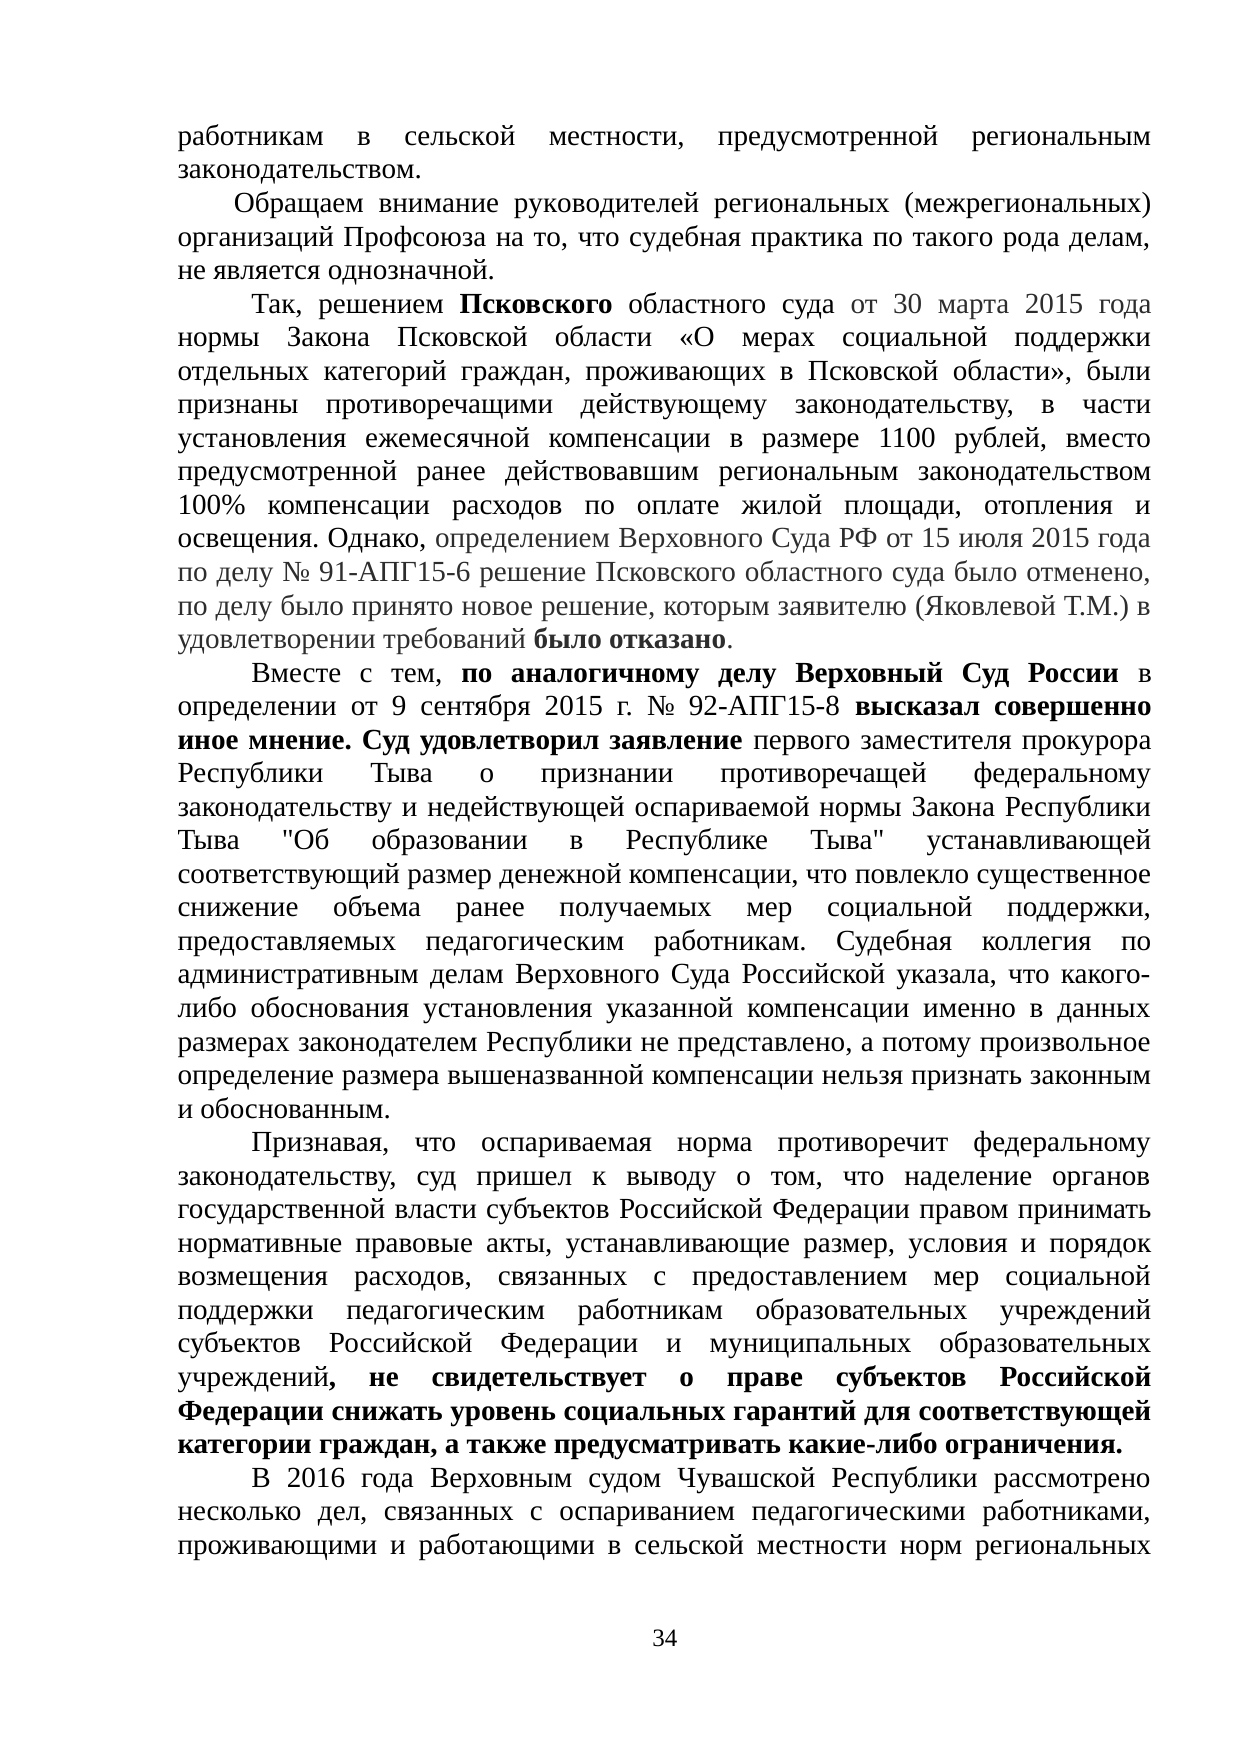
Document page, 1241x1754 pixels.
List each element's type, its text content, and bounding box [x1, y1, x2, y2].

text Признавая, что оспариваемая норма противоречит федеральному законодательству, суд пришел к выводу о том, что наделение органов государственной власти субъектов Российской Федерации правом принимать нормативные правовые акты, устанавливающие размер, условия и порядок возмещения расходов, связанных с предоставлением мер социальной поддержки педагогическим работникам образовательных учреждений субъектов Российской Федерации и муниципальных образовательных учреждений, не свидетельствует о праве субъектов Российской Федерации снижать уровень социальных гарантий для соответствующей категории граждан, а также предусматривать какие-либо ограничения. [177, 1124, 1152, 1460]
text Так, решением Псковского областного суда от 30 марта 2015 года нормы Закона Псковской области «О мерах социальной поддержки отдельных категорий граждан, проживающих в Псковской области», были признаны противоречащими действующему законодательству, в части установления ежемесячной компенсации в размере 1100 рублей, вместо предусмотренной ранее действовавшим региональным законодательством 100% компенсации расходов по оплате жилой площади, отопления и освещения. Однако, определением Верховного Суда РФ от 15 июля 2015 года по делу № 91-АПГ15-6 решение Псковского областного суда было отменено, по делу было принято новое решение, которым заявителю (Яковлевой Т.М.) в удовлетворении требований было отказано. [177, 286, 1152, 655]
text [177, 1460, 1152, 1560]
text Вместе с тем, по аналогичному делу Верховный Суд России в определении от 9 сентября 2015 г. № 92-АПГ15-8 высказал совершенно иное мнение. Суд удовлетворил заявление первого заместителя прокурора Республики Тыва о признании противоречащей федеральному законодательству и недействующей оспариваемой нормы Закона Республики Тыва "Об образовании в Республике Тыва" устанавливающей соответствующий размер денежной компенсации, что повлекло существенное снижение объема ранее получаемых мер социальной поддержки, предоставляемых педагогическим работникам. Судебная коллегия по административным делам Верховного Суда Российской указала, что какого-либо обоснования установления указанной компенсации именно в данных размерах законодателем Республики не представлено, а потому произвольное определение размера вышеназванной компенсации нельзя признать законным и обоснованным. [177, 655, 1152, 1124]
text Обращаем внимание руководителей региональных (межрегиональных) организаций Профсоюза на то, что судебная практика по такого рода делам, не является однозначной. [177, 185, 1152, 286]
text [177, 118, 1152, 185]
